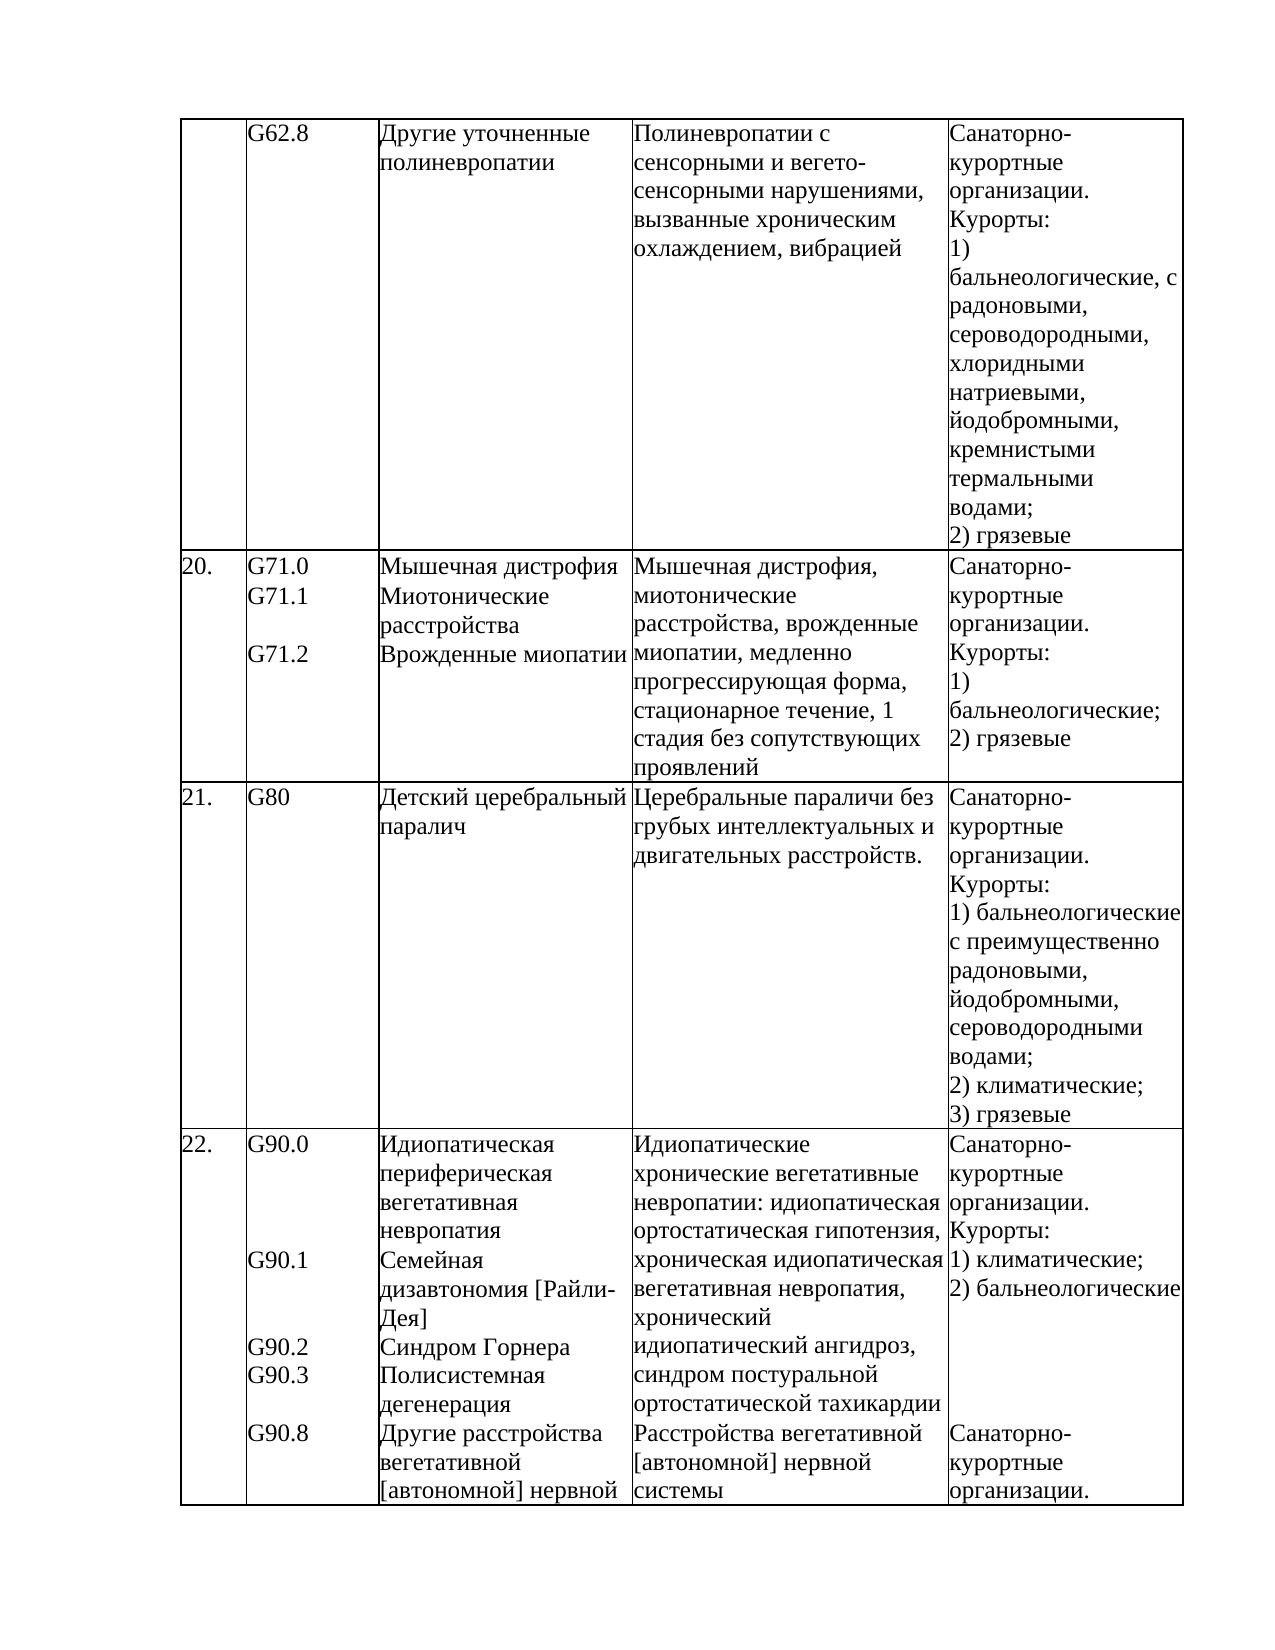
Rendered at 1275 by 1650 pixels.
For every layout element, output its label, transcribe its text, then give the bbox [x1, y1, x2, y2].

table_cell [633, 1418, 948, 1504]
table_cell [949, 120, 1182, 549]
table_cell Полиневропатии с сенсорными и вегето-сенсорными нарушениями, вызванные хроническим охлаждением, вибрацией [633, 120, 948, 549]
table_cell G90.3 [247, 1361, 378, 1418]
table_cell Идиопатические хронические вегетативные невропатии: идиопатическая ортостатическая гипотензия, хроническая идиопатическая вегетативная невропатия, хронический идиопатический ангидроз, синдром постуральной ортостатической тахикардии [633, 1129, 948, 1418]
table_cell Мышечная дистрофия, миотонические расстройства, врожденные миопатии, медленно прогрессирующая форма, стационарное течение, 1 стадия без сопутствующих проявлений [633, 551, 948, 781]
table_cell Полисистемная дегенерация [380, 1361, 632, 1418]
table_cell [182, 120, 246, 549]
table_cell G71.1 [247, 580, 378, 639]
table_cell Санаторно-курортные организации. Курорты: 1) бальнеологические; 2) грязевые [949, 551, 1182, 781]
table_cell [380, 1418, 632, 1504]
table_cell Мышечная дистрофия [380, 551, 632, 580]
table_cell Детский церебральный паралич [380, 783, 632, 1127]
table_cell G80 [247, 783, 378, 1127]
table_cell G62.8 [247, 120, 378, 549]
table_cell G71.0 [247, 551, 378, 580]
table_cell 21. [182, 783, 246, 1127]
table_cell G90.8 [247, 1418, 378, 1504]
table_cell G90.0 [247, 1129, 378, 1244]
table_cell Синдром Горнера [380, 1332, 632, 1361]
table_cell Врожденные миопатии [380, 639, 632, 781]
table_cell Семейная дизавтономия [Райли-Дея] [380, 1244, 632, 1332]
table_cell Санаторно-курортные организации. Курорты: 1) климатические; 2) бальнеологические [949, 1129, 1182, 1418]
table_cell Идиопатическая периферическая вегетативная невропатия [380, 1129, 632, 1244]
table_cell Санаторно-курортные организации. Курорты: 1) бальнеологические с преимущественно радоновыми, йодобромными, сероводородными водами; 2) климатические; 3) грязевые [949, 783, 1182, 1127]
table_cell G90.1 [247, 1244, 378, 1332]
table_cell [949, 1418, 1182, 1504]
table_cell 20. [182, 551, 246, 781]
table_cell G90.2 [247, 1332, 378, 1361]
table_cell 22. [182, 1129, 246, 1504]
table_cell Другие уточненные полиневропатии [380, 120, 632, 549]
table_cell Церебральные параличи без грубых интеллектуальных и двигательных расстройств. [633, 783, 948, 1127]
table_cell Миотонические расстройства [380, 580, 632, 639]
table_cell G71.2 [247, 639, 378, 781]
